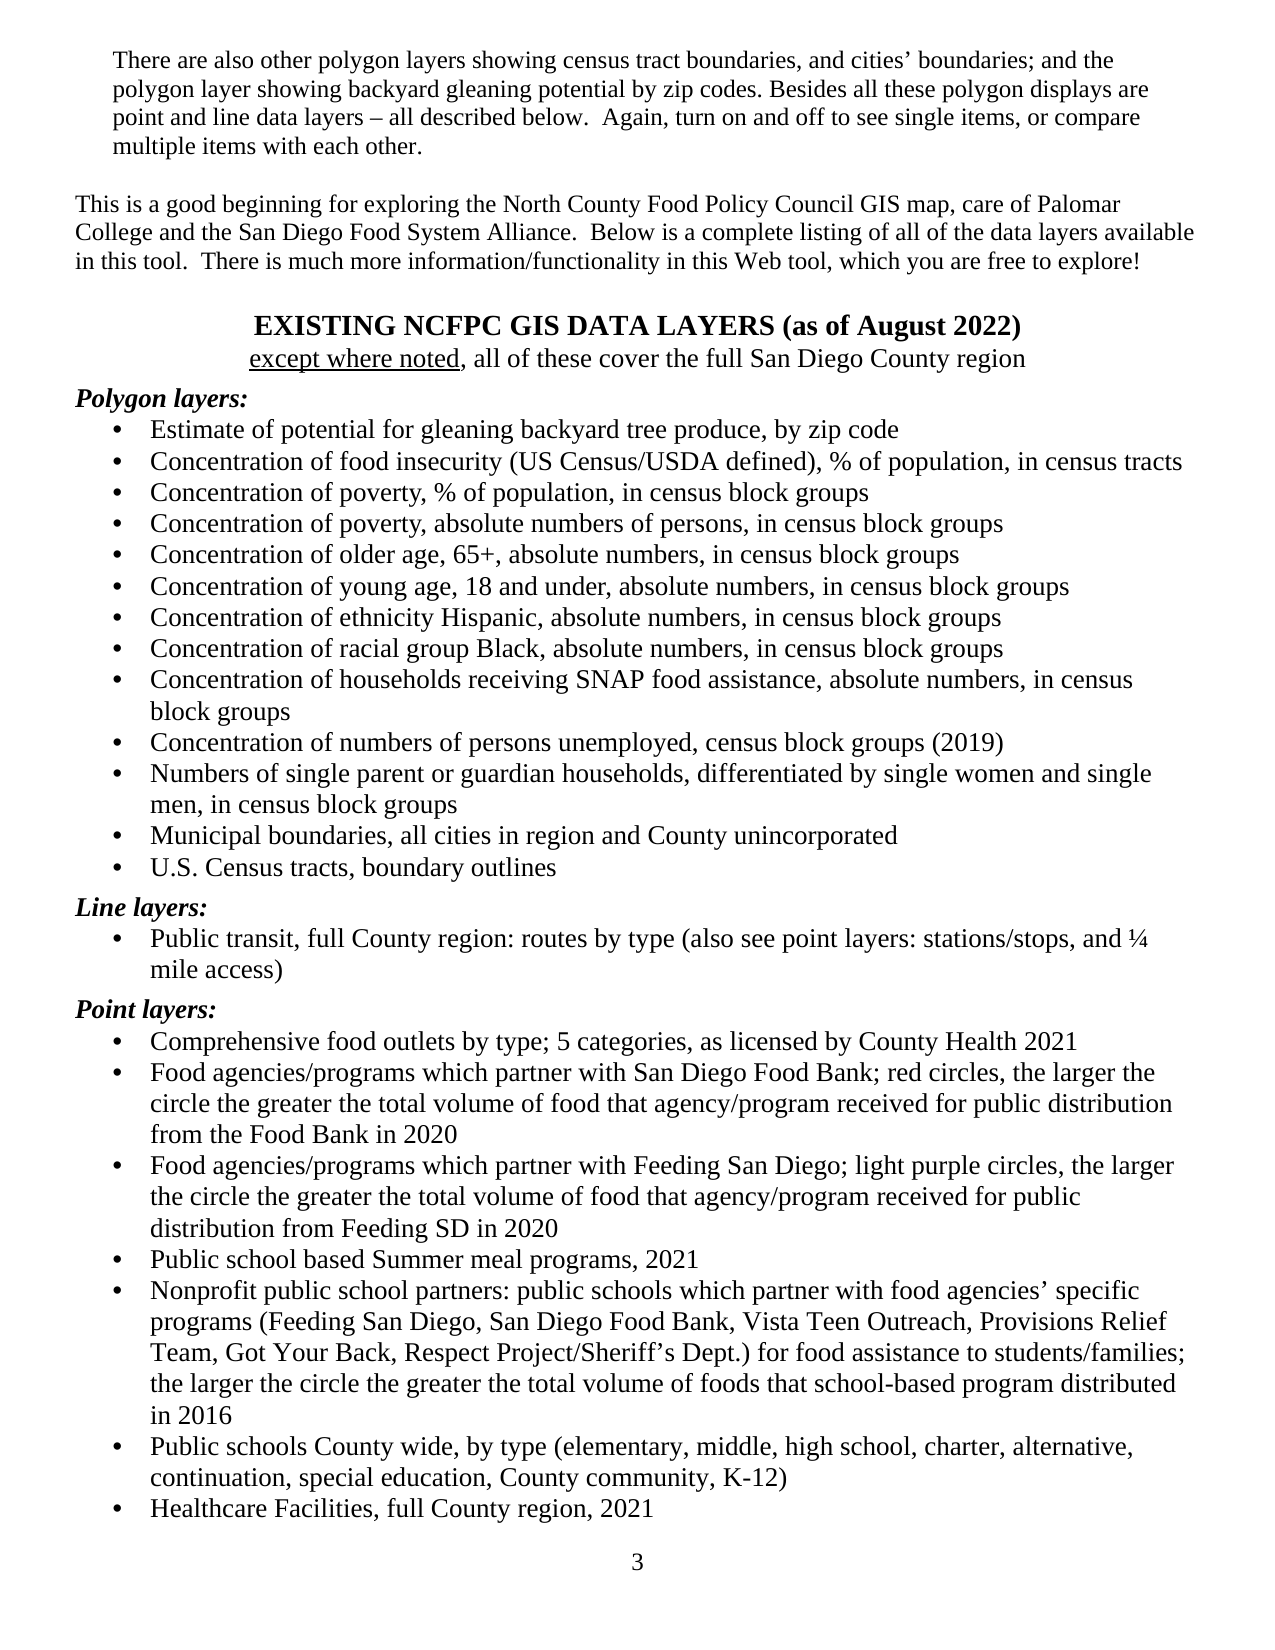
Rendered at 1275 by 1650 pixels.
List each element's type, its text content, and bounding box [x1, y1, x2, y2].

list Concentration of households receiving SNAP food assistance, absolute numbers, in census block groups [112, 663, 1200, 726]
text EXISTING NCFPC GIS DATA LAYERS (as of August 2022) [75, 308, 1200, 342]
list Public transit, full County region: routes by type (also see point layers: stations/stops, and ¼ mile access) [112, 922, 1200, 984]
list Concentration of ethnicity Hispanic, absolute numbers, in census block groups [112, 601, 1200, 632]
text Point layers: [75, 993, 1200, 1024]
list Concentration of young age, 18 and under, absolute numbers, in census block groups [112, 569, 1200, 601]
list Concentration of food insecurity (US Census/USDA defined), % of population, in census tracts [112, 444, 1200, 476]
list Food agencies/programs which partner with Feeding San Diego; light purple circles, the larger the circle the greater the total volume of food that agency/program received for public distribution from Feeding SD in 2020 [112, 1149, 1200, 1243]
list Numbers of single parent or guardian households, differentiated by single women and single men, in census block groups [112, 757, 1200, 819]
list Concentration of racial group Black, absolute numbers, in census block groups [112, 632, 1200, 663]
list Concentration of poverty, absolute numbers of persons, in census block groups [112, 507, 1200, 538]
text There are also other polygon layers showing census tract boundaries, and cities’ boundaries; and the polygon layer showing backyard gleaning potential by zip codes. Besides all these polygon displays are point and line data layers – all described below. Again, turn on and off to see single items, or compare multiple items with each other. [112, 45, 1200, 160]
list Public schools County wide, by type (elementary, middle, high school, charter, alternative, continuation, special education, County community, K-12) [112, 1430, 1200, 1492]
list Municipal boundaries, all cities in region and County unincorporated [112, 819, 1200, 851]
list Nonprofit public school partners: public schools which partner with food agencies’ specific programs (Feeding San Diego, San Diego Food Bank, Vista Teen Outreach, Provisions Relief Team, Got Your Back, Respect Project/Sheriff’s Dept.) for food assistance to students/families; the larger the circle the greater the total volume of foods that school-based program distributed in 2016 [112, 1274, 1200, 1430]
list Estimate of potential for gleaning backyard tree produce, by zip code [112, 413, 1200, 444]
text This is a good beginning for exploring the North County Food Policy Council GIS map, care of Palomar College and the San Diego Food System Alliance. Below is a complete listing of all of the data layers available in this tool. There is much more information/functionality in this Web tool, which you are free to explore! [75, 189, 1200, 275]
list Food agencies/programs which partner with San Diego Food Bank; red circles, the larger the circle the greater the total volume of food that agency/program received for public distribution from the Food Bank in 2020 [112, 1056, 1200, 1149]
text Line layers: [75, 891, 1200, 922]
list Concentration of older age, 65+, absolute numbers, in census block groups [112, 538, 1200, 569]
list Comprehensive food outlets by type; 5 categories, as licensed by County Health 2021 [112, 1024, 1200, 1056]
list Concentration of poverty, % of population, in census block groups [112, 476, 1200, 507]
list Healthcare Facilities, full County region, 2021 [112, 1492, 1200, 1523]
list Public school based Summer meal programs, 2021 [112, 1243, 1200, 1274]
list Concentration of numbers of persons unemployed, census block groups (2019) [112, 726, 1200, 757]
text except where noted, all of these cover the full San Diego County region [75, 342, 1200, 373]
text Polygon layers: [75, 382, 1200, 413]
list U.S. Census tracts, boundary outlines [112, 851, 1200, 882]
